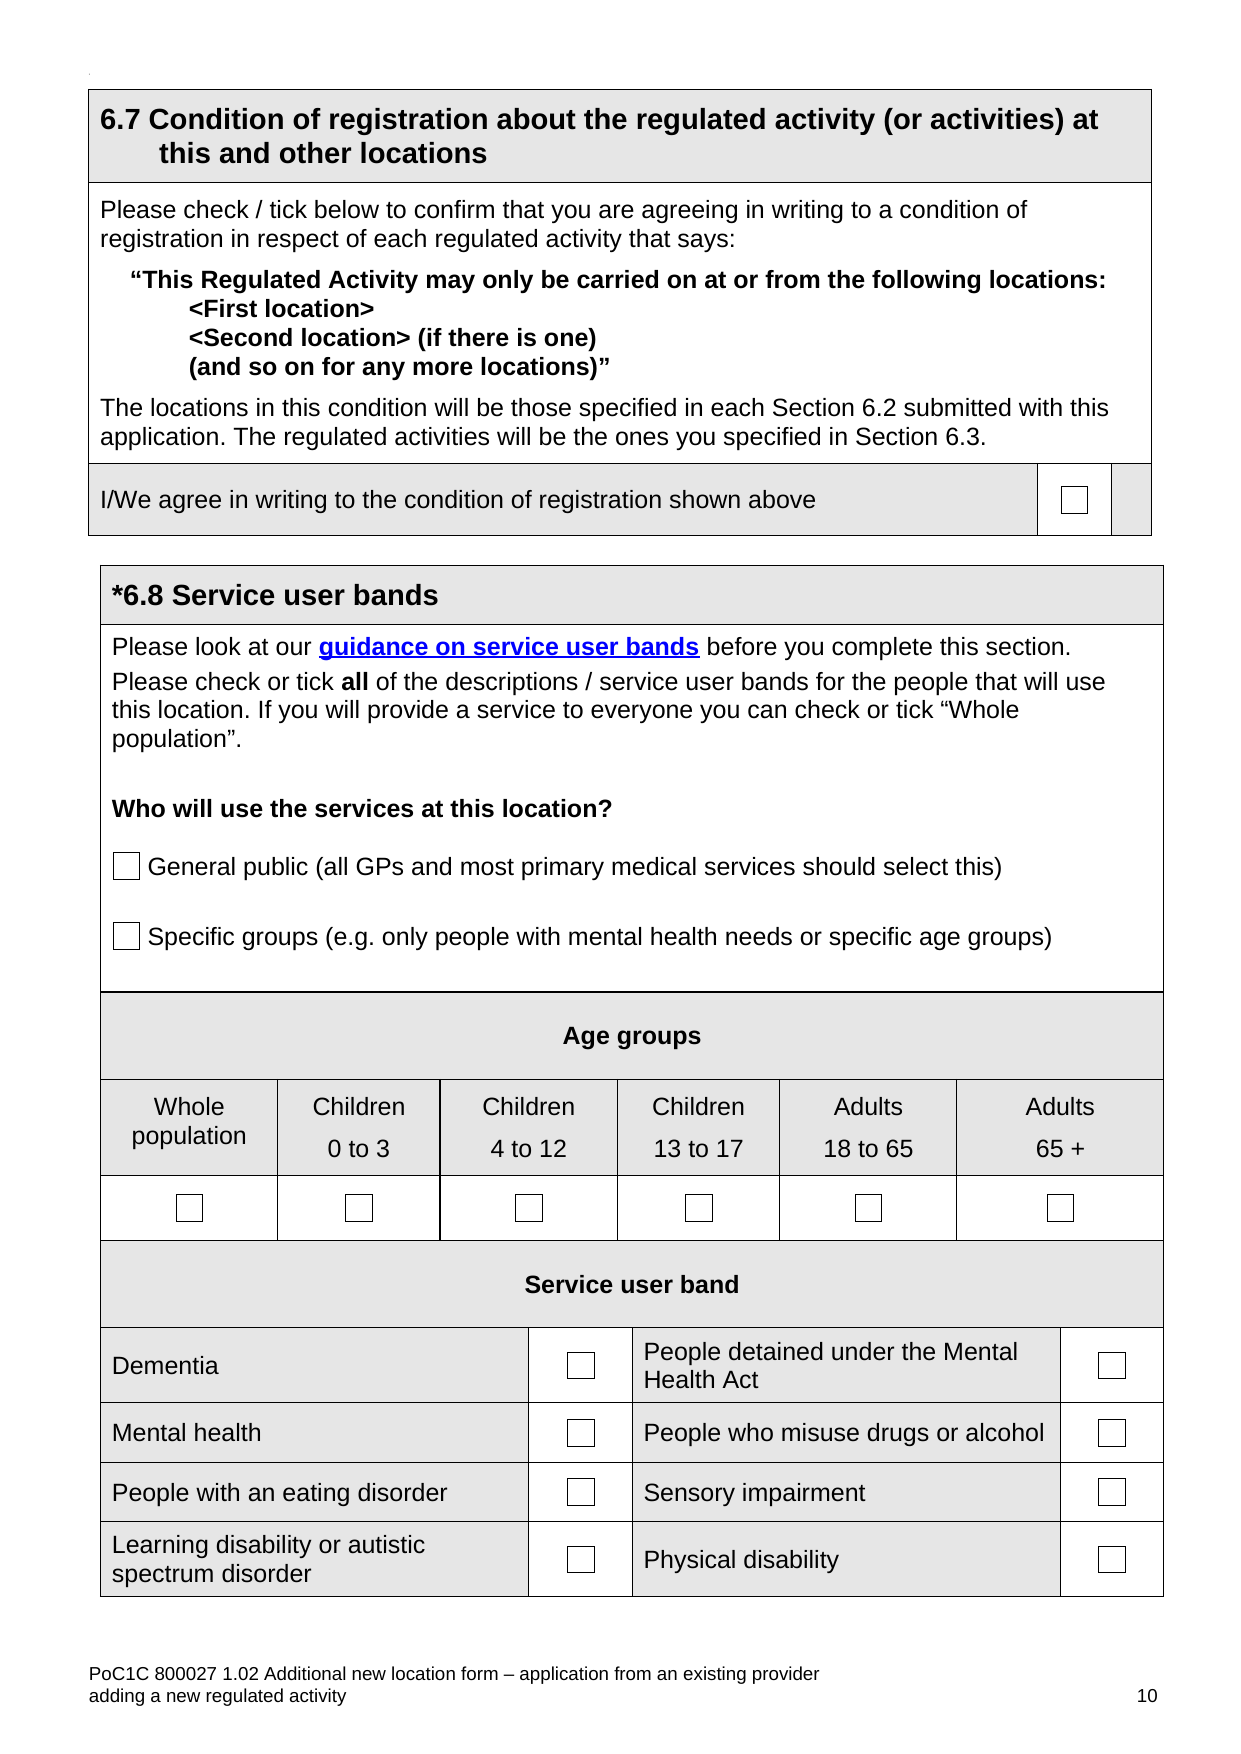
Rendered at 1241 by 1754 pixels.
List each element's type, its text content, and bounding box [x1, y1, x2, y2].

table_cell [529, 1463, 632, 1521]
table_cell [1112, 464, 1151, 535]
table_cell [957, 1176, 1163, 1240]
table_cell Children 0 to 3 [278, 1080, 439, 1175]
table_cell Service user band [101, 1241, 1163, 1327]
table_cell [101, 1176, 277, 1240]
table_cell [1038, 464, 1111, 535]
table_cell Age groups [101, 993, 1163, 1079]
table_cell Physical disability [633, 1522, 1060, 1596]
table_cell [780, 1176, 956, 1240]
table_cell [1061, 1463, 1163, 1521]
table_cell Please check / tick below to confirm that you are agreeing in writing to a condition of registration in respect of each regulated activity that says: “This Regulated Activity may only be carried on at or from the following locations: <First location> <Second location> (if there is one) (and so on for any more locations)” The locations in this condition will be those specified in each Section 6.2 submitted with this application. The regulated activities will be the ones you specified in Section 6.3. [89, 183, 1151, 463]
table_cell [1061, 1403, 1163, 1462]
table_cell Children 13 to 17 [618, 1080, 779, 1175]
table_cell [1061, 1522, 1163, 1596]
table_header *6.8 Service user bands [101, 566, 1163, 624]
table_cell [618, 1176, 779, 1240]
table_cell People who misuse drugs or alcohol [633, 1403, 1060, 1462]
table_header 6.7 Condition of registration about the regulated activity (or activities) at this and other locations [89, 90, 1151, 182]
table_cell Adults 18 to 65 [780, 1080, 956, 1175]
table_cell [529, 1328, 632, 1402]
table_cell [529, 1403, 632, 1462]
table_cell Dementia [101, 1328, 528, 1402]
table_cell [529, 1522, 632, 1596]
table_cell Adults 65 + [957, 1080, 1163, 1175]
table_cell People with an eating disorder [101, 1463, 528, 1521]
table_cell People detained under the Mental Health Act [633, 1328, 1060, 1402]
table_cell Learning disability or autistic spectrum disorder [101, 1522, 528, 1596]
table_cell Please look at our guidance on service user bands before you complete this section. Please check or tick all of the descriptions / service user bands for the people that will use this location. If you will provide a service to everyone you can check or tick “Whole population”. Who will use the services at this location? General public (all GPs and most primary medical services should select this) Specific groups (e.g. only people with mental health needs or specific age groups) [101, 625, 1163, 991]
table_cell [441, 1176, 617, 1240]
table_cell I/We agree in writing to the condition of registration shown above [89, 464, 1037, 535]
table_cell [1061, 1328, 1163, 1402]
table_cell Sensory impairment [633, 1463, 1060, 1521]
table_cell Children 4 to 12 [441, 1080, 617, 1175]
table_cell Mental health [101, 1403, 528, 1462]
table_cell Whole population [101, 1080, 277, 1175]
table_cell [278, 1176, 439, 1240]
